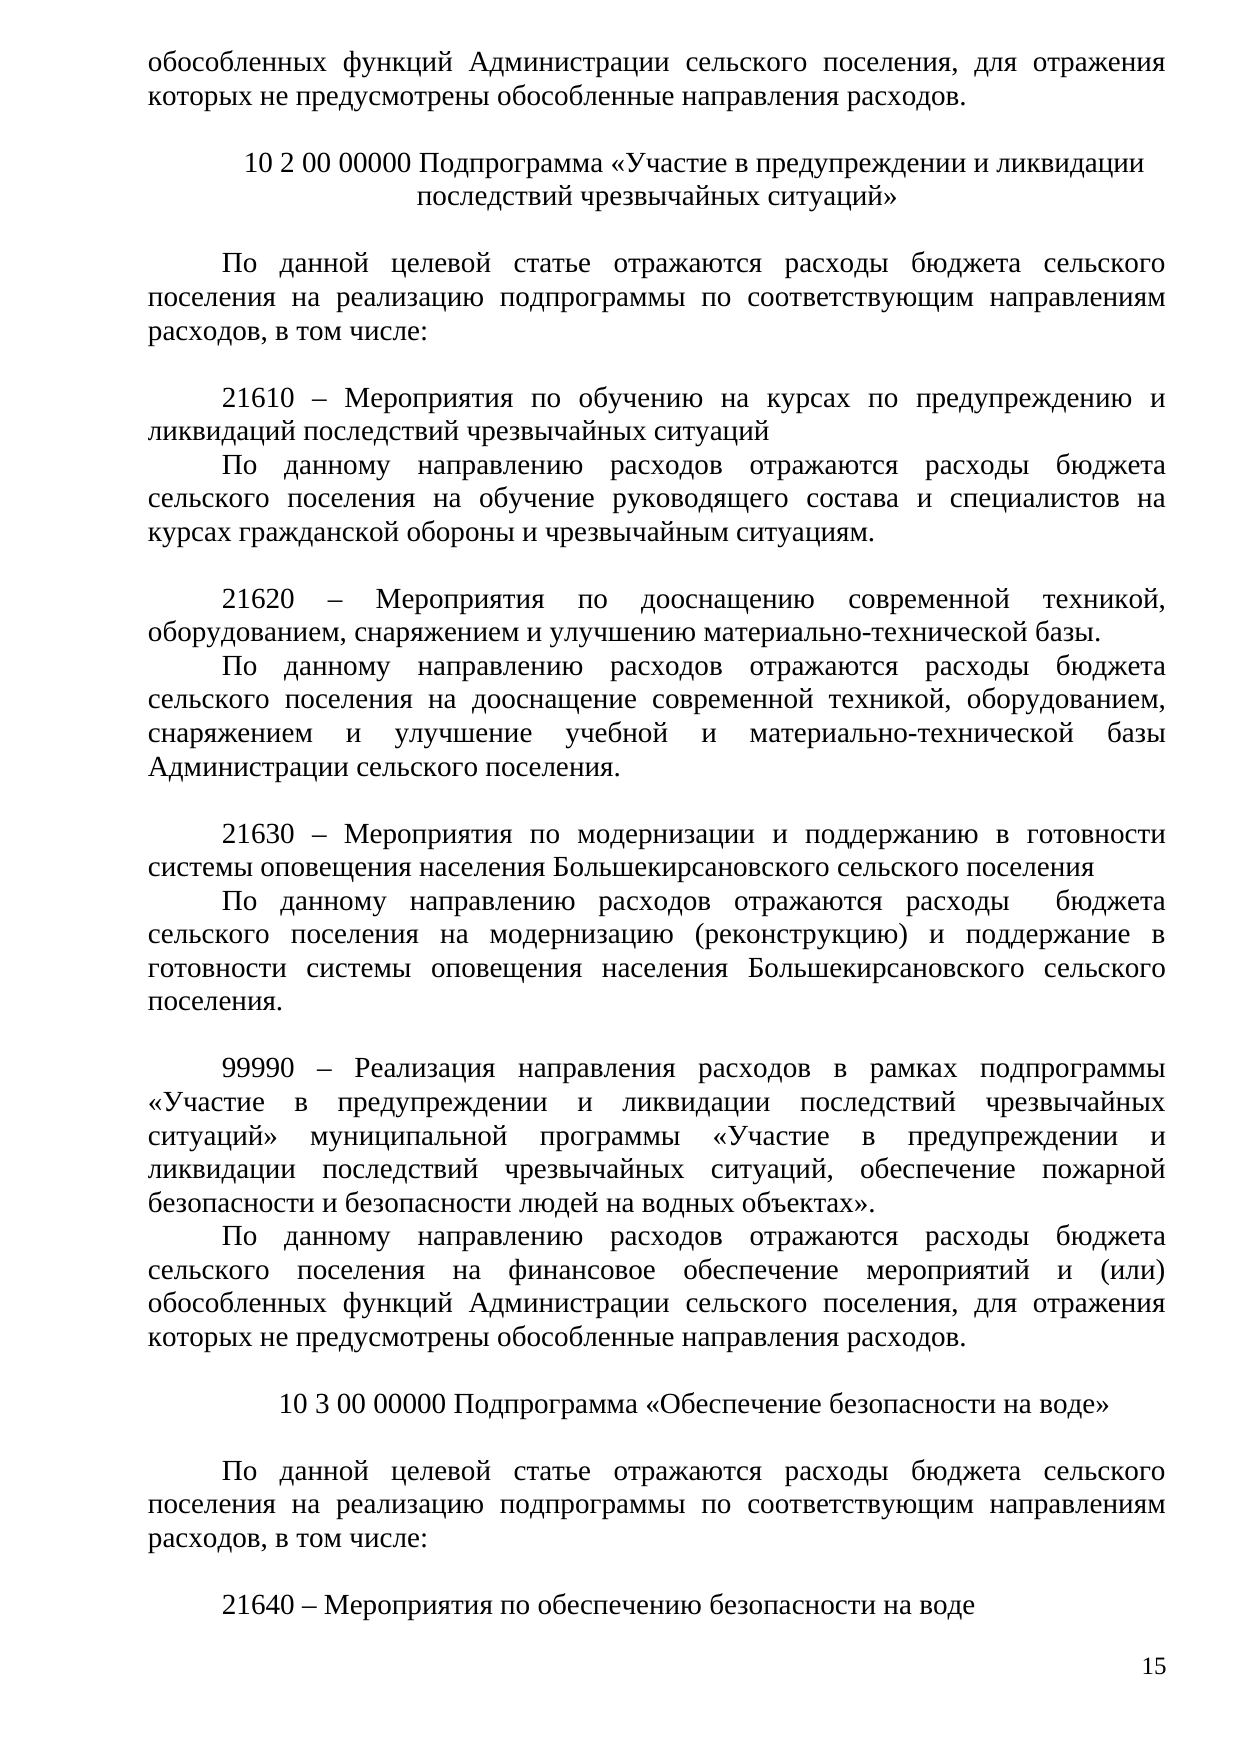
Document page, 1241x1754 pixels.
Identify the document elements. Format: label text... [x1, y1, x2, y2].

text 21640 – Мероприятия по обеспечению безопасности на воде [148, 1587, 1167, 1621]
text По данной целевой статье отражаются расходы бюджета сельского поселения на реализацию подпрограммы по соответствующим направлениям расходов, в том числе: [148, 1453, 1167, 1554]
text 21620 – Мероприятия по дооснащению современной техникой, оборудованием, снаряжением и улучшению материально-технической базы. [148, 581, 1167, 648]
text 10 3 00 00000 Подпрограмма «Обеспечение безопасности на воде» [148, 1386, 1167, 1419]
text 21610 – Мероприятия по обучению на курсах по предупреждению и ликвидаций последствий чрезвычайных ситуаций [148, 380, 1167, 447]
text 10 2 00 00000 Подпрограмма «Участие в предупреждении и ликвидации последствий чрезвычайных ситуаций» [148, 145, 1167, 212]
text 21630 – Мероприятия по модернизации и поддержанию в готовности системы оповещения населения Большекирсановского сельского поселения [148, 816, 1167, 883]
text 99990 – Реализация направления расходов в рамках подпрограммы «Участие в предупреждении и ликвидации последствий чрезвычайных ситуаций» муниципальной программы «Участие в предупреждении и ликвидации последствий чрезвычайных ситуаций, обеспечение пожарной безопасности и безопасности людей на водных объектах». [148, 1051, 1167, 1218]
text По данному направлению расходов отражаются расходы бюджета сельского поселения на обучение руководящего состава и специалистов на курсах гражданской обороны и чрезвычайным ситуациям. [148, 447, 1167, 547]
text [148, 44, 1167, 111]
text По данному направлению расходов отражаются расходы бюджета сельского поселения на дооснащение современной техникой, оборудованием, снаряжением и улучшение учебной и материально-технической базы Администрации сельского поселения. [148, 648, 1167, 782]
text По данному направлению расходов отражаются расходы бюджета сельского поселения на модернизацию (реконструкцию) и поддержание в готовности системы оповещения населения Большекирсановского сельского поселения. [148, 883, 1167, 1017]
text По данной целевой статье отражаются расходы бюджета сельского поселения на реализацию подпрограммы по соответствующим направлениям расходов, в том числе: [148, 246, 1167, 346]
